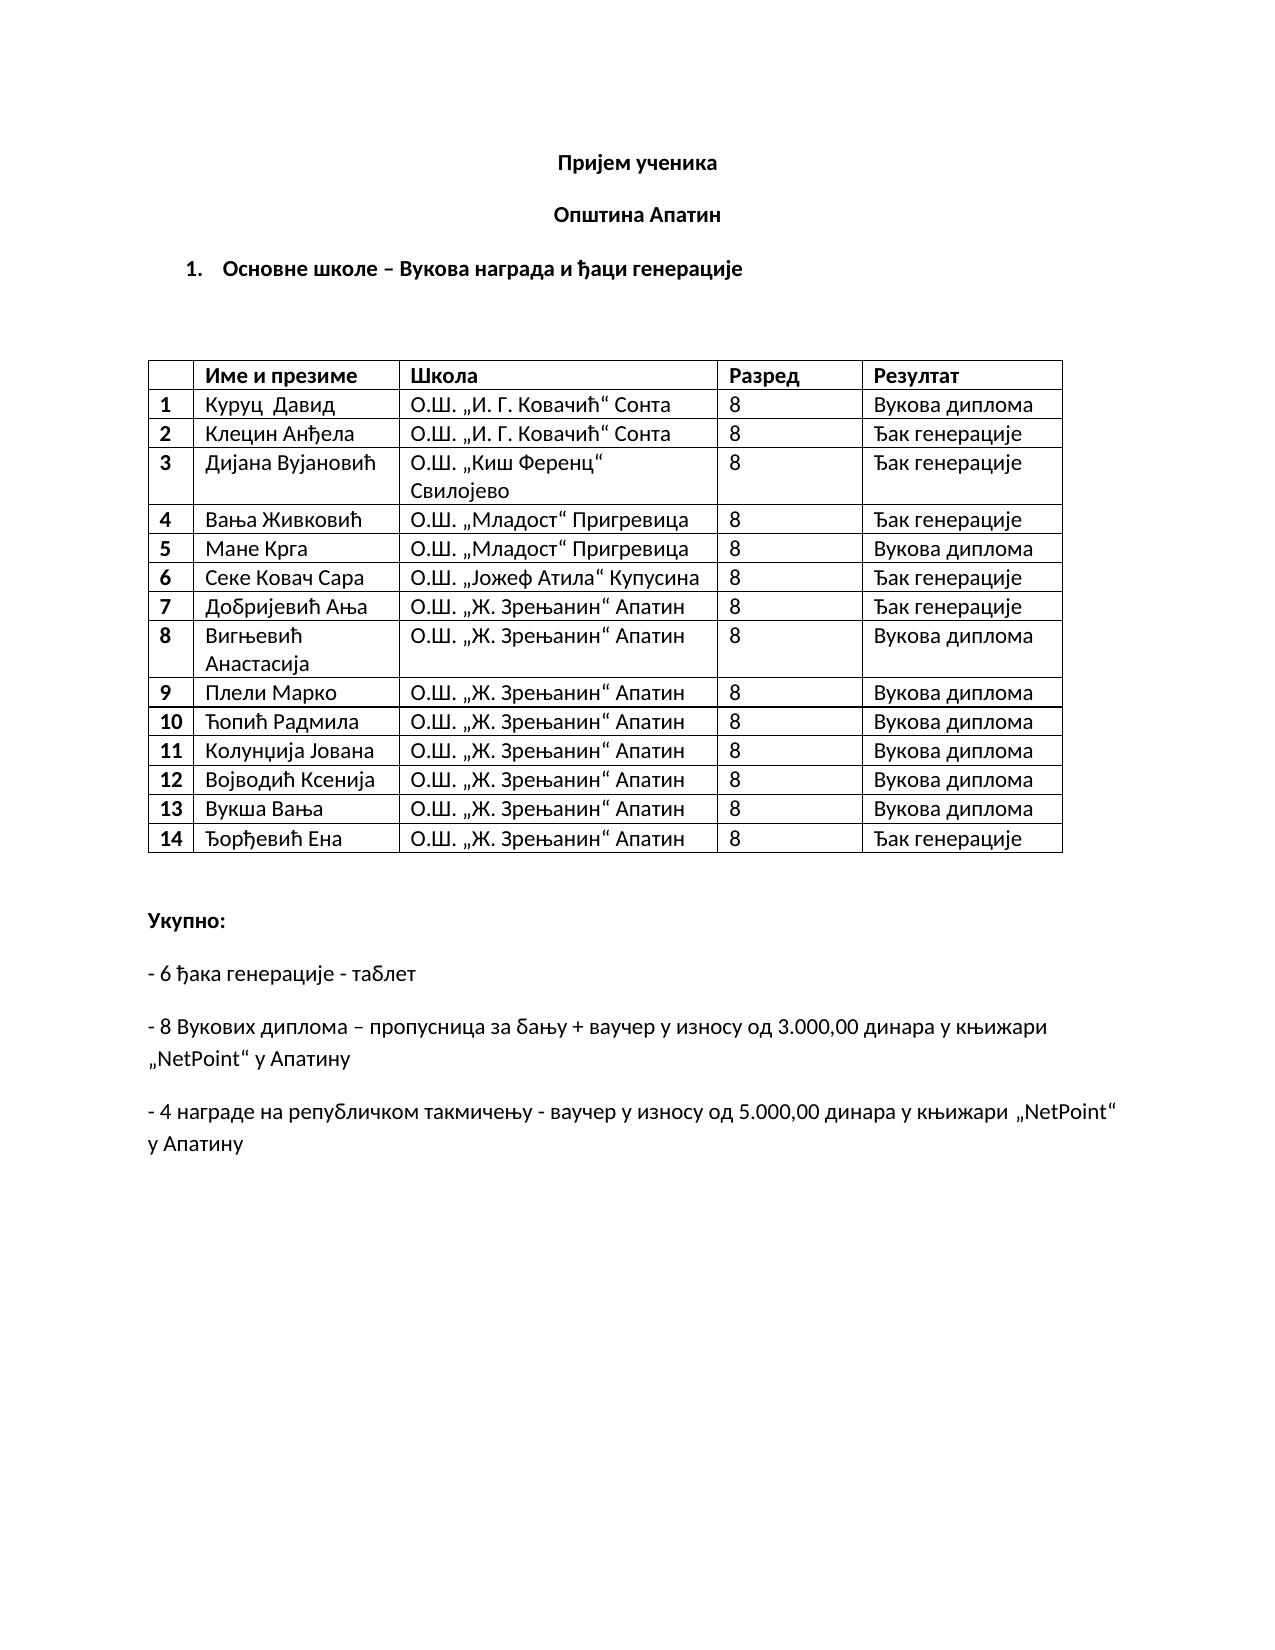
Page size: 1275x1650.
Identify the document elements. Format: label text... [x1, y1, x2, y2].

table_cell Ћопић Радмила [194, 708, 399, 735]
table_cell 6 [149, 563, 193, 591]
table_cell Вукова диплома [863, 390, 1062, 418]
table_cell 8 [718, 419, 862, 447]
table_cell О.Ш. „Киш Ференц“ Свилојево [400, 448, 717, 504]
table_cell 8 [718, 795, 862, 823]
table_cell 8 [718, 621, 862, 677]
table_cell 8 [718, 708, 862, 735]
table_cell Дијана Вујановић [194, 448, 399, 504]
table_header Резултат [863, 361, 1062, 389]
table_cell О.Ш. „Ж. Зрењанин“ Апатин [400, 621, 717, 677]
table_cell 9 [149, 678, 193, 706]
table_cell 14 [149, 824, 193, 852]
table_cell Куруц Давид [194, 390, 399, 418]
table_cell Мане Крга [194, 534, 399, 562]
table_cell 1 [149, 390, 193, 418]
table_header [149, 361, 193, 389]
table_cell 8 [718, 505, 862, 533]
table_cell Вукова диплома [863, 766, 1062, 793]
table_cell 13 [149, 795, 193, 823]
table_cell 4 [149, 505, 193, 533]
table_cell Вукова диплома [863, 708, 1062, 735]
table_cell Плели Марко [194, 678, 399, 706]
table_cell Вања Живковић [194, 505, 399, 533]
table_cell 8 [718, 592, 862, 620]
table_cell Вукова диплома [863, 736, 1062, 764]
text - 6 ђака генерације - таблет [148, 959, 1127, 987]
table_cell Ђак генерације [863, 448, 1062, 504]
table_cell 8 [718, 390, 862, 418]
table_cell О.Ш. „И. Г. Ковачић“ Сонта [400, 419, 717, 447]
text - 8 Вукових диплома – пропусница за бању + ваучер у износу од 3.000,00 динара у књижари „NetPoint“ у Апатину [148, 1012, 1127, 1072]
table_cell О.Ш. „Ж. Зрењанин“ Апатин [400, 678, 717, 706]
table_cell О.Ш. „Ж. Зрењанин“ Апатин [400, 795, 717, 823]
text Пријем ученика [148, 148, 1127, 176]
table_cell О.Ш. „Ж. Зрењанин“ Апатин [400, 708, 717, 735]
table_cell Вукова диплома [863, 534, 1062, 562]
table_cell 12 [149, 766, 193, 793]
table_cell 8 [718, 824, 862, 852]
table_cell 10 [149, 708, 193, 735]
table_cell 5 [149, 534, 193, 562]
table_cell О.Ш. „Ж. Зрењанин“ Апатин [400, 736, 717, 764]
table_cell Ђак генерације [863, 563, 1062, 591]
table_cell Ђорђевић Ена [194, 824, 399, 852]
table_cell Ђак генерације [863, 592, 1062, 620]
table_cell 8 [718, 766, 862, 793]
text Укупно: [148, 906, 1127, 934]
text Општина Апатин [148, 201, 1127, 229]
table_cell 8 [718, 534, 862, 562]
table_cell Вукова диплома [863, 678, 1062, 706]
table_cell Ђак генерације [863, 419, 1062, 447]
table_header Разред [718, 361, 862, 389]
table_cell 8 [718, 678, 862, 706]
table_cell О.Ш. „Ж. Зрењанин“ Апатин [400, 824, 717, 852]
table_cell О.Ш. „Ж. Зрењанин“ Апатин [400, 592, 717, 620]
table_cell О.Ш. „И. Г. Ковачић“ Сонта [400, 390, 717, 418]
table_cell О.Ш. „Ж. Зрењанин“ Апатин [400, 766, 717, 793]
table_cell Војводић Ксенија [194, 766, 399, 793]
table_cell 2 [149, 419, 193, 447]
table_header Школа [400, 361, 717, 389]
table_header Име и презиме [194, 361, 399, 389]
table_cell О.Ш. „Младост“ Пригревица [400, 505, 717, 533]
table_cell 8 [718, 736, 862, 764]
table_cell 8 [718, 563, 862, 591]
table_cell 7 [149, 592, 193, 620]
table_cell Добријевић Ања [194, 592, 399, 620]
table_cell Клецин Анђела [194, 419, 399, 447]
table_cell 8 [149, 621, 193, 677]
table_cell Колунџија Јована [194, 736, 399, 764]
table_cell Вукова диплома [863, 795, 1062, 823]
table_cell Ђак генерације [863, 505, 1062, 533]
table_cell Секе Ковач Сара [194, 563, 399, 591]
table_cell 11 [149, 736, 193, 764]
table_cell Вукова диплома [863, 621, 1062, 677]
table_cell Вигњевић Анастасија [194, 621, 399, 677]
list Основне школе – Вукова награда и ђаци генерације [185, 254, 1127, 282]
table_cell 8 [718, 448, 862, 504]
table_cell Ђак генерације [863, 824, 1062, 852]
text - 4 награде на републичком такмичењу - ваучер у износу од 5.000,00 динара у књижари „NetPoint“ у Апатину [148, 1097, 1127, 1157]
table_cell Вукша Вања [194, 795, 399, 823]
table_cell О.Ш. „Јожеф Атила“ Купусина [400, 563, 717, 591]
table_cell О.Ш. „Младост“ Пригревица [400, 534, 717, 562]
table_cell 3 [149, 448, 193, 504]
